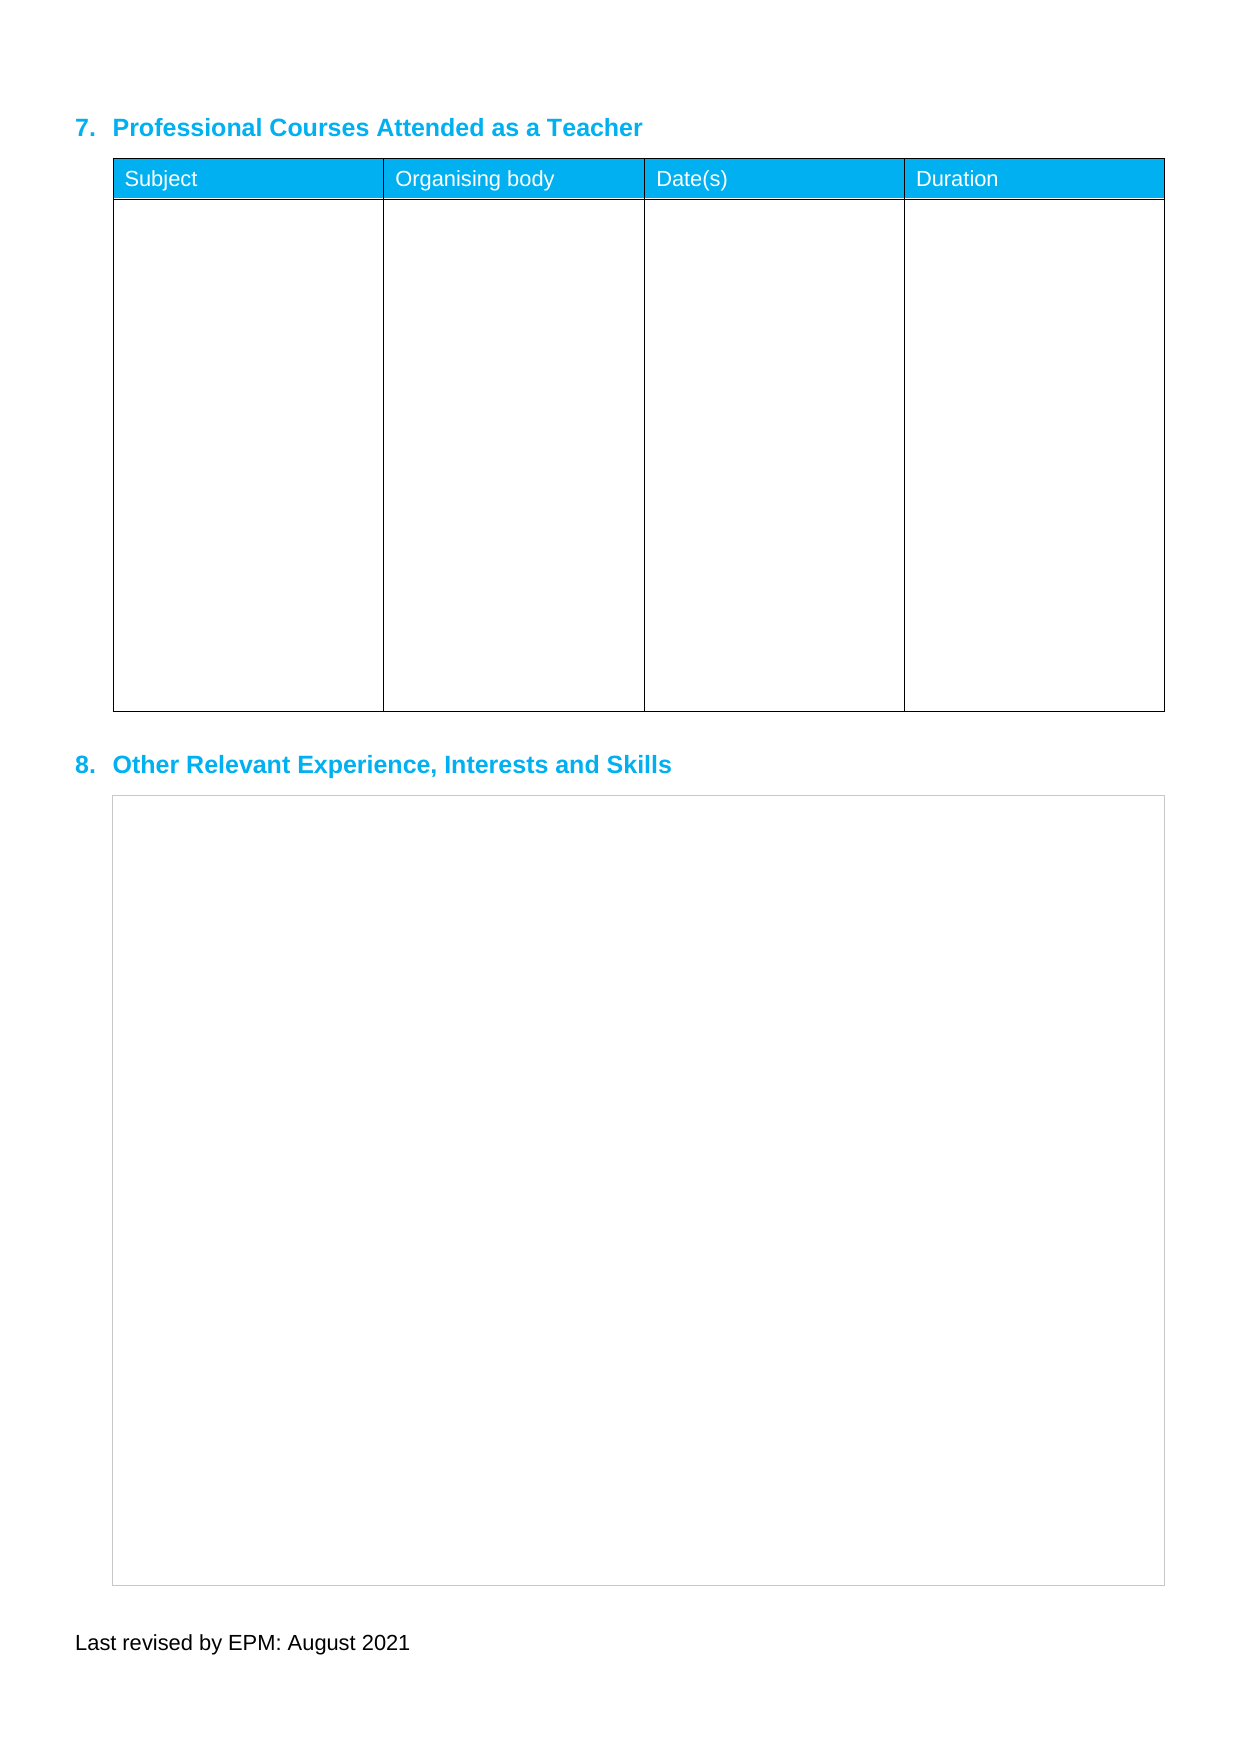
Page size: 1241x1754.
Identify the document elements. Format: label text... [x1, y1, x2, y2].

table_cell [645, 200, 904, 711]
table_header Subject [114, 159, 383, 198]
table_cell [114, 200, 383, 711]
table_cell [905, 200, 1164, 711]
table_header Date(s) [645, 159, 904, 198]
list Professional Courses Attended as a Teacher [75, 112, 1165, 141]
table_header [113, 796, 1164, 1584]
table_header Duration [905, 159, 1164, 198]
list Other Relevant Experience, Interests and Skills [75, 750, 1165, 778]
table_header Organising body [384, 159, 644, 198]
table_cell [384, 200, 644, 711]
